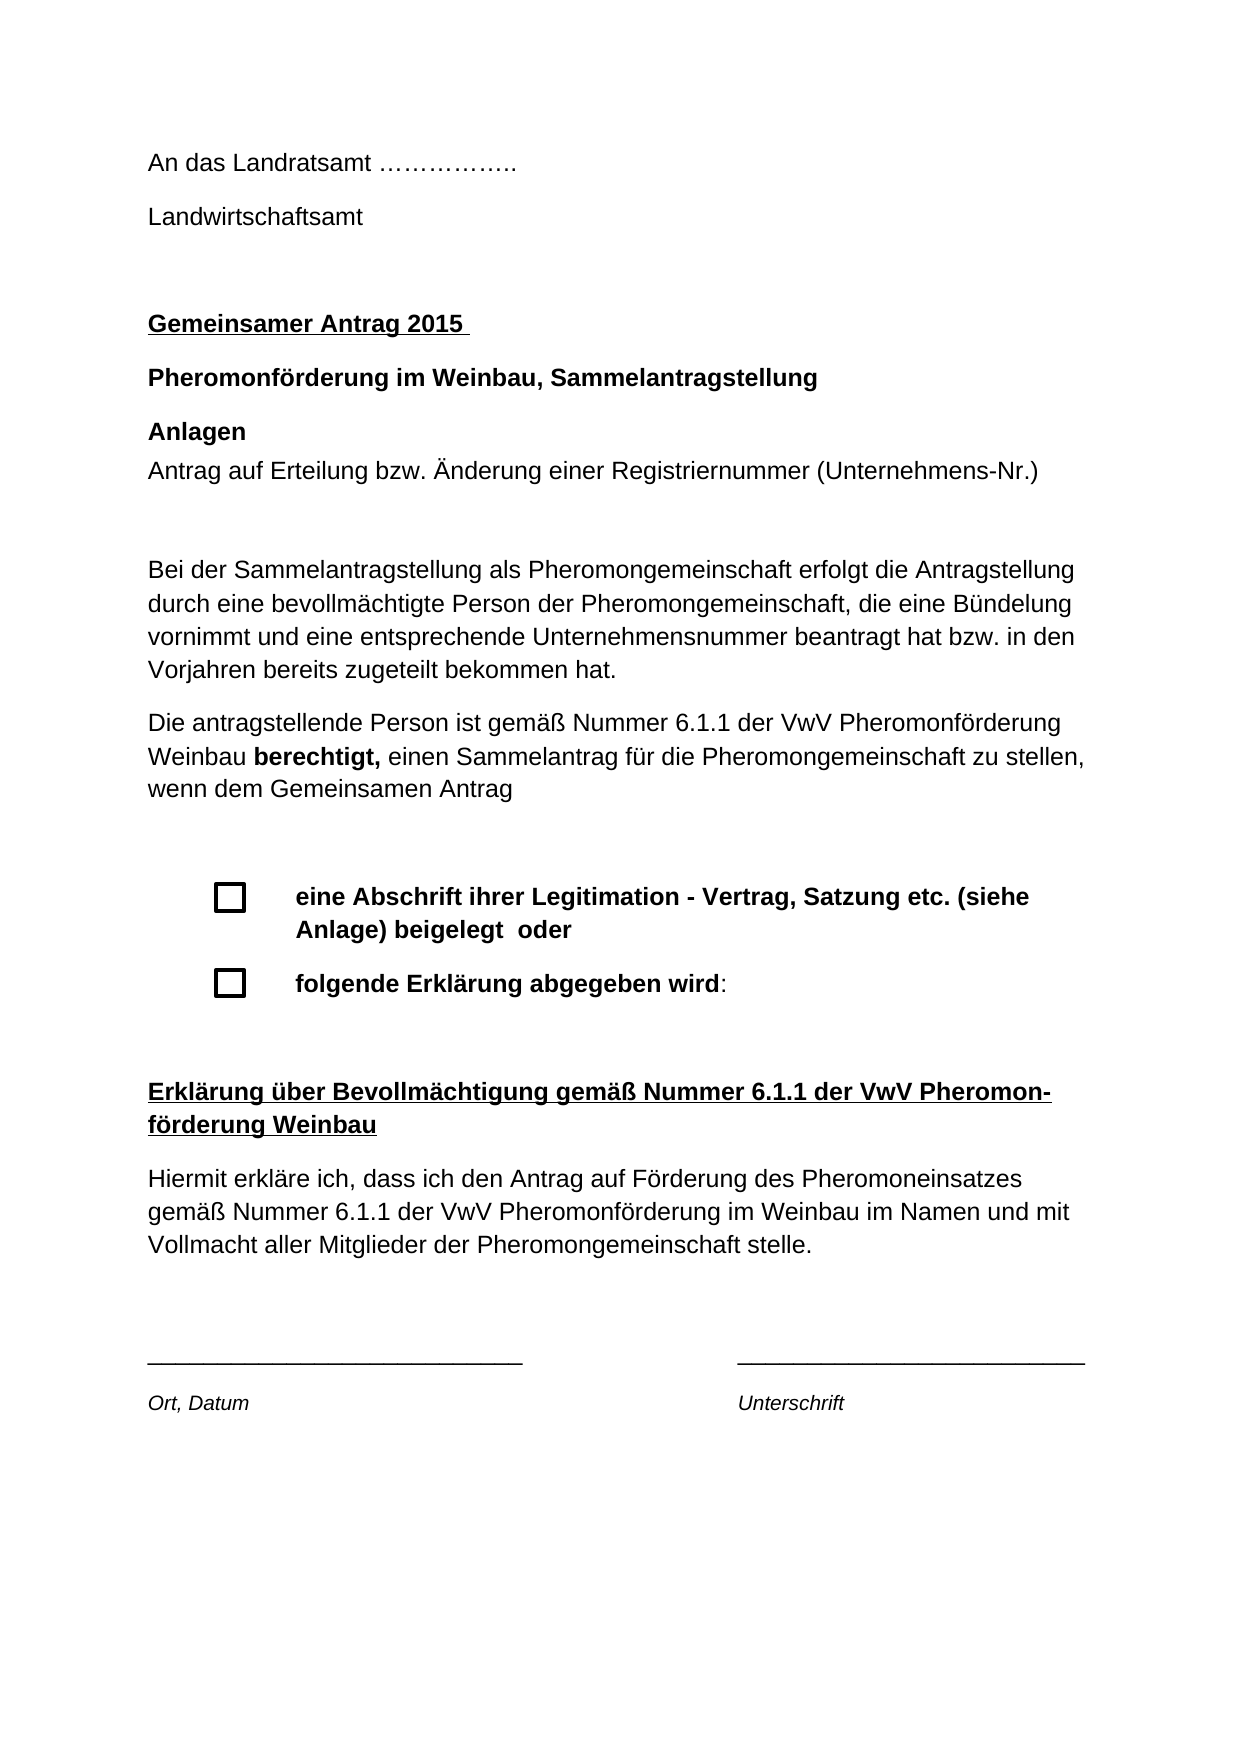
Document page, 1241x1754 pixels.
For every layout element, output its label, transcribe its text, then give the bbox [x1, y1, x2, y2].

text Antrag auf Erteilung bzw. Änderung einer Registriernummer (Unternehmens-Nr.) [148, 456, 1093, 485]
text Anlagen [148, 417, 1093, 446]
text Hiermit erkläre ich, dass ich den Antrag auf Förderung des Pheromoneinsatzes gemäß Nummer 6.1.1 der VwV Pheromonförderung im Weinbau im Namen und mit Vollmacht aller Mitglieder der Pheromongemeinschaft stelle. [148, 1164, 1093, 1258]
text Bei der Sammelantragstellung als Pheromongemeinschaft erfolgt die Antragstellung durch eine bevollmächtigte Person der Pheromongemeinschaft, die eine Bündelung vornimmt und eine entsprechende Unternehmensnummer beantragt hat bzw. in den Vorjahren bereits zugeteilt bekommen hat. [148, 556, 1093, 683]
text Gemeinsamer Antrag 2015 [148, 309, 1093, 338]
text eine Abschrift ihrer Legitimation - Vertrag, Satzung etc. (siehe Anlage) beigelegt oder [295, 882, 1093, 944]
text ___________________________ _________________________ [148, 1337, 1093, 1366]
text Landwirtschaftsamt [148, 201, 1093, 230]
text Pheromonförderung im Weinbau, Sammelantragstellung [148, 363, 1093, 392]
text An das Landratsamt …………….. [148, 148, 1093, 176]
text Ort, Datum Unterschrift [148, 1391, 1093, 1415]
text Erklärung über Bevollmächtigung gemäß Nummer 6.1.1 der VwV Pheromon-förderung Weinbau [148, 1077, 1093, 1138]
text Die antragstellende Person ist gemäß Nummer 6.1.1 der VwV Pheromonförderung Weinbau berechtigt, einen Sammelantrag für die Pheromongemeinschaft zu stellen, wenn dem Gemeinsamen Antrag [148, 708, 1093, 803]
text folgende Erklärung abgegeben wird: [295, 969, 1093, 998]
